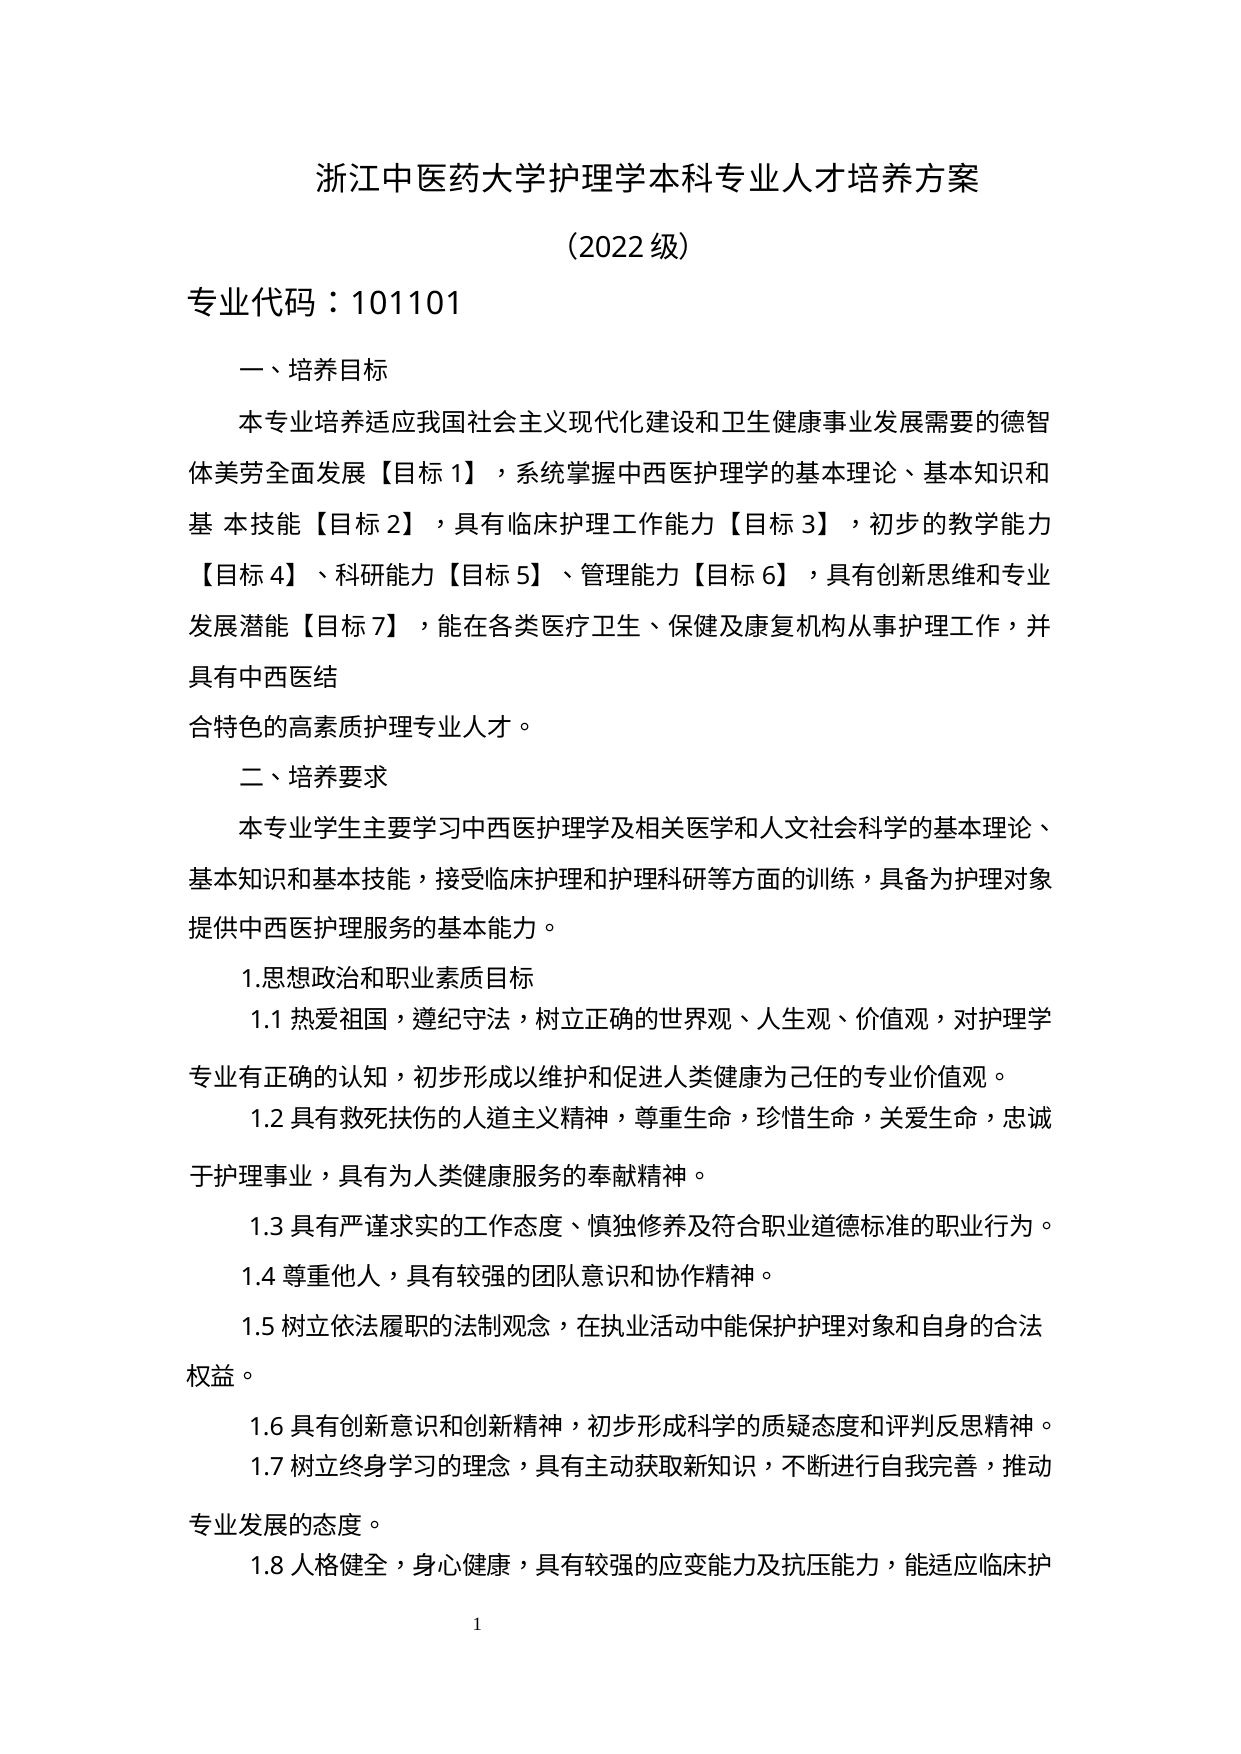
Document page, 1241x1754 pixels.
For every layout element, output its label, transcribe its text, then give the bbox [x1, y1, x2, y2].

text 1.7 树立终身学习的理念，具有主动获取新知识，不断进行自我完善，推动 [186, 1461, 1053, 1509]
text 专业发展的态度。 [189, 1509, 1059, 1541]
text 1.6 具有创新意识和创新精神，初步形成科学的质疑态度和评判反思精神。 [186, 1411, 1059, 1442]
text 于护理事业，具有为人类健康服务的奉献精神。 [189, 1161, 1059, 1192]
text 1.3 具有严谨求实的工作态度、慎独修养及符合职业道德标准的职业行为。 [186, 1211, 1059, 1242]
text 浙江中医药大学护理学本科专业人才培养方案 [237, 158, 1059, 198]
text 一、培养目标 [239, 355, 1059, 386]
text 专业代码：101101 [186, 282, 1059, 323]
text 1.5 树立依法履职的法制观念，在执业活动中能保护护理对象和自身的合法 [240, 1311, 1059, 1342]
text 1.8 人格健全，身心健康，具有较强的应变能力及抗压能力，能适应临床护 [186, 1559, 1053, 1608]
text 二、培养要求 [239, 761, 1059, 792]
text （2022级） [549, 226, 1059, 265]
text 1.4 尊重他人，具有较强的团队意识和协作精神。 [240, 1261, 1059, 1292]
text 提供中西医护理服务的基本能力。 [189, 913, 1059, 944]
text 权益。 [186, 1361, 1059, 1392]
text 1.1 热爱祖国，遵纪守法，树立正确的世界观、人生观、价值观，对护理学 [186, 1013, 1053, 1062]
text 专业有正确的认知，初步形成以维护和促进人类健康为己任的专业价值观。 [189, 1062, 1059, 1093]
text 1.思想政治和职业素质目标 [240, 963, 1059, 994]
text 合特色的高素质护理专业人才。 [189, 711, 1059, 742]
text 本专业学生主要学习中西医护理学及相关医学和人文社会科学的基本理论、 基本知识和基本技能，接受临床护理和护理科研等方面的训练，具备为护理对象 [188, 811, 1059, 896]
text 1.2 具有救死扶伤的人道主义精神，尊重生命，珍惜生命，关爱生命，忠诚 [186, 1112, 1053, 1161]
text 本专业培养适应我国社会主义现代化建设和卫生健康事业发展需要的德智 体美劳全面发展【目标1】，系统掌握中西医护理学的基本理论、基本知识和基 本技能【目标2】，具有临床护理工作能力【目标3】，初步的教学能力【目标4】、科研能力【目标5】、管理能力【目标6】，具有创新思维和专业发展潜能【目标7】，能在各类医疗卫生、保健及康复机构从事护理工作，并具有中西医结 [188, 405, 1053, 694]
